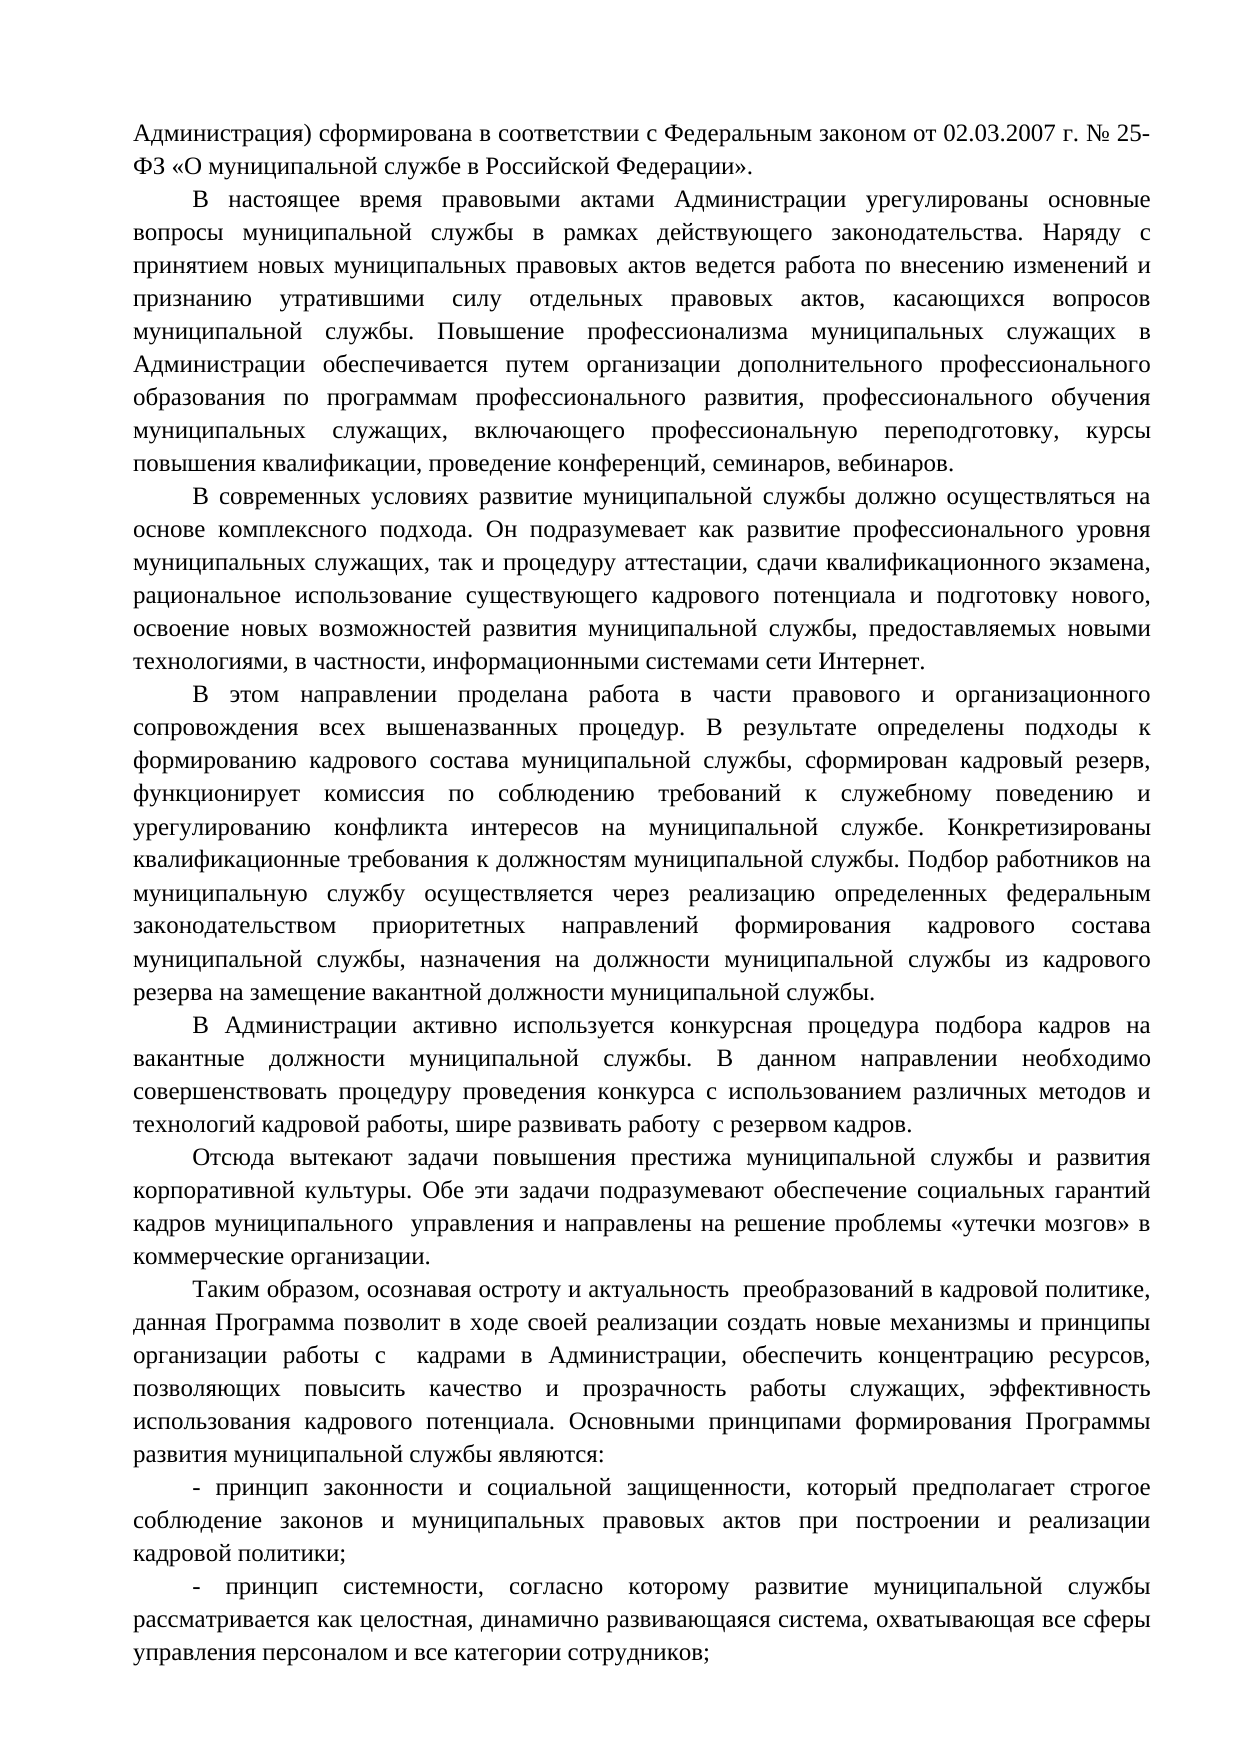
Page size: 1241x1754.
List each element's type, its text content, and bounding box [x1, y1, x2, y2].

text - принцип законности и социальной защищенности, который предполагает строгое соблюдение законов и муниципальных правовых актов при построении и реализации кадровой политики; [133, 1472, 1152, 1567]
text В современных условиях развитие муниципальной службы должно осуществляться на основе комплексного подхода. Он подразумевает как развитие профессионального уровня муниципальных служащих, так и процедуру аттестации, сдачи квалификационного экзамена, рациональное использование существующего кадрового потенциала и подготовку нового, освоение новых возможностей развития муниципальной службы, предоставляемых новыми технологиями, в частности, информационными системами сети Интернет. [133, 481, 1152, 675]
text В этом направлении проделана работа в части правового и организационного сопровождения всех вышеназванных процедур. В результате определены подходы к формированию кадрового состава муниципальной службы, сформирован кадровый резерв, функционирует комиссия по соблюдению требований к служебному поведению и урегулированию конфликта интересов на муниципальной службе. Конкретизированы квалификационные требования к должностям муниципальной службы. Подбор работников на муниципальную службу осуществляется через реализацию определенных федеральным законодательством приоритетных направлений формирования кадрового состава муниципальной службы, назначения на должности муниципальной службы из кадрового резерва на замещение вакантной должности муниципальной службы. [133, 679, 1152, 1005]
text В настоящее время правовыми актами Администрации урегулированы основные вопросы муниципальной службы в рамках действующего законодательства. Наряду с принятием новых муниципальных правовых актов ведется работа по внесению изменений и признанию утратившими силу отдельных правовых актов, касающихся вопросов муниципальной службы. Повышение профессионализма муниципальных служащих в Администрации обеспечивается путем организации дополнительного профессионального образования по программам профессионального развития, профессионального обучения муниципальных служащих, включающего профессиональную переподготовку, курсы повышения квалификации, проведение конференций, семинаров, вебинаров. [133, 184, 1152, 477]
text В Администрации активно используется конкурсная процедура подбора кадров на вакантные должности муниципальной службы. В данном направлении необходимо совершенствовать процедуру проведения конкурса с использованием различных методов и технологий кадровой работы, шире развивать работу с резервом кадров. [133, 1010, 1152, 1137]
text Таким образом, осознавая остроту и актуальность преобразований в кадровой политике, данная Программа позволит в ходе своей реализации создать новые механизмы и принципы организации работы с кадрами в Администрации, обеспечить концентрацию ресурсов, позволяющих повысить качество и прозрачность работы служащих, эффективность использования кадрового потенциала. Основными принципами формирования Программы развития муниципальной службы являются: [133, 1274, 1152, 1468]
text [133, 118, 1152, 180]
text - принцип системности, согласно которому развитие муниципальной службы рассматривается как целостная, динамично развивающаяся система, охватывающая все сферы управления персоналом и все категории сотрудников; [133, 1571, 1152, 1666]
text Отсюда вытекают задачи повышения престижа муниципальной службы и развития корпоративной культуры. Обе эти задачи подразумевают обеспечение социальных гарантий кадров муниципального управления и направлены на решение проблемы «утечки мозгов» в коммерческие организации. [133, 1142, 1152, 1269]
